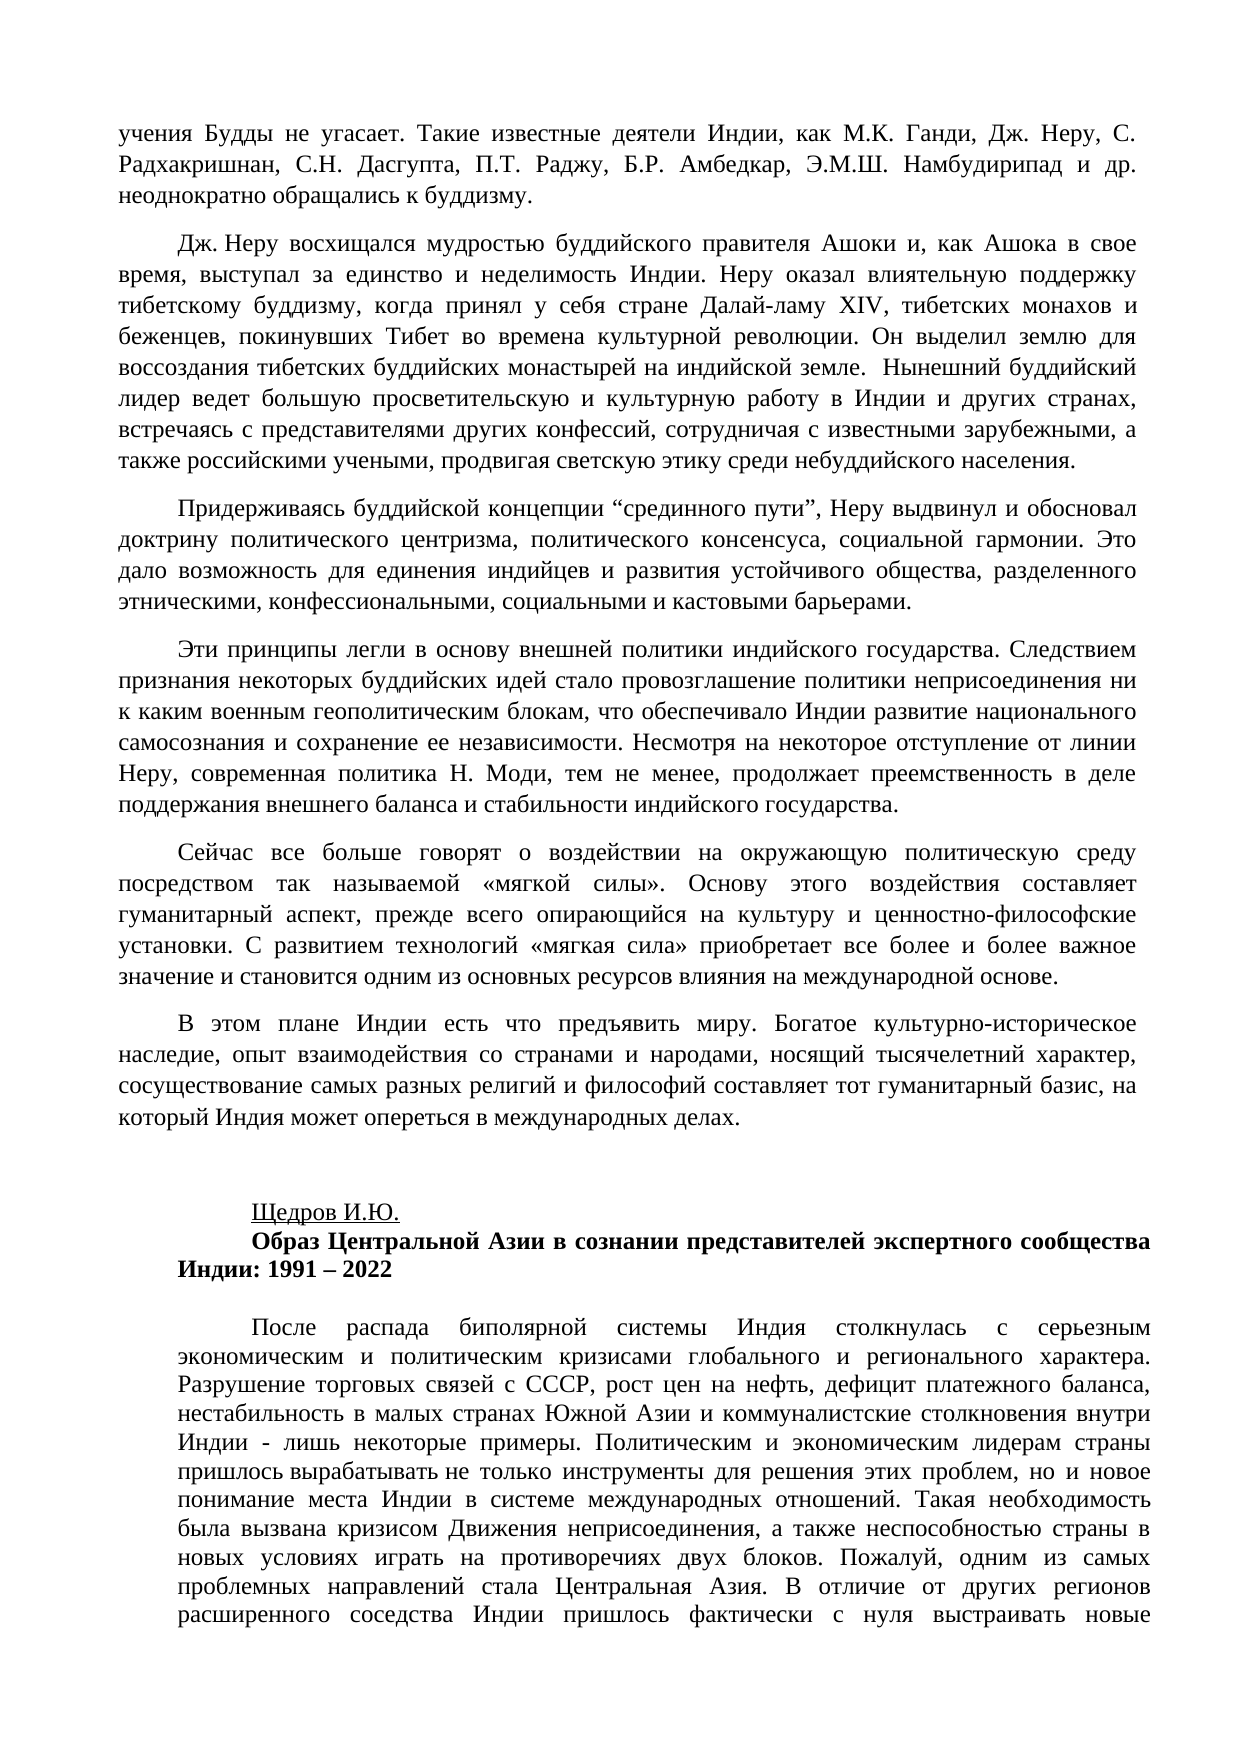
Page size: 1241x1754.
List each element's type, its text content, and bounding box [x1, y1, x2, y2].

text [118, 118, 1138, 209]
text Образ Центральной Азии в сознании представителей экспертного сообщества Индии: 1991 – 2022 [177, 1226, 1152, 1283]
text Дж. Неру восхищался мудростью буддийского правителя Ашоки и, как Ашока в свое время, выступал за единство и неделимость Индии. Неру оказал влиятельную поддержку тибетскому буддизму, когда принял у себя стране Далай-ламу XIV, тибетских монахов и беженцев, покинувших Тибет во времена культурной революции. Он выделил землю для воссоздания тибетских буддийских монастырей на индийской земле. Нынешний буддийский лидер ведет большую просветительскую и культурную работу в Индии и других странах, встречаясь с представителями других конфессий, сотрудничая с известными зарубежными, а также российскими учеными, продвигая светскую этику среди небуддийского населения. [118, 228, 1138, 474]
text Эти принципы легли в основу внешней политики индийского государства. Следствием признания некоторых буддийских идей стало провозглашение политики неприсоединения ни к каким военным геополитическим блокам, что обеспечивало Индии развитие национального самосознания и сохранение ее независимости. Несмотря на некоторое отступление от линии Неру, современная политика Н. Моди, тем не менее, продолжает преемственность в деле поддержания внешнего баланса и стабильности индийского государства. [118, 634, 1138, 818]
text Придерживаясь буддийской концепции “срединного пути”, Неру выдвинул и обосновал доктрину политического центризма, политического консенсуса, социальной гармонии. Это дало возможность для единения индийцев и развития устойчивого общества, разделенного этническими, конфессиональными, социальными и кастовыми барьерами. [118, 493, 1138, 615]
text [177, 1312, 1152, 1628]
text В этом плане Индии есть что предъявить миру. Богатое культурно-историческое наследие, опыт взаимодействия со странами и народами, носящий тысячелетний характер, сосуществование самых разных религий и философий составляет тот гуманитарный базис, на который Индия может опереться в международных делах. [118, 1008, 1138, 1130]
text Сейчас все больше говорят о воздействии на окружающую политическую среду посредством так называемой «мягкой силы». Основу этого воздействия составляет гуманитарный аспект, прежде всего опирающийся на культуру и ценностно-философские установки. С развитием технологий «мягкая сила» приобретает все более и более важное значение и становится одним из основных ресурсов влияния на международной основе. [118, 837, 1138, 989]
text Щедров И.Ю. [177, 1197, 1152, 1226]
